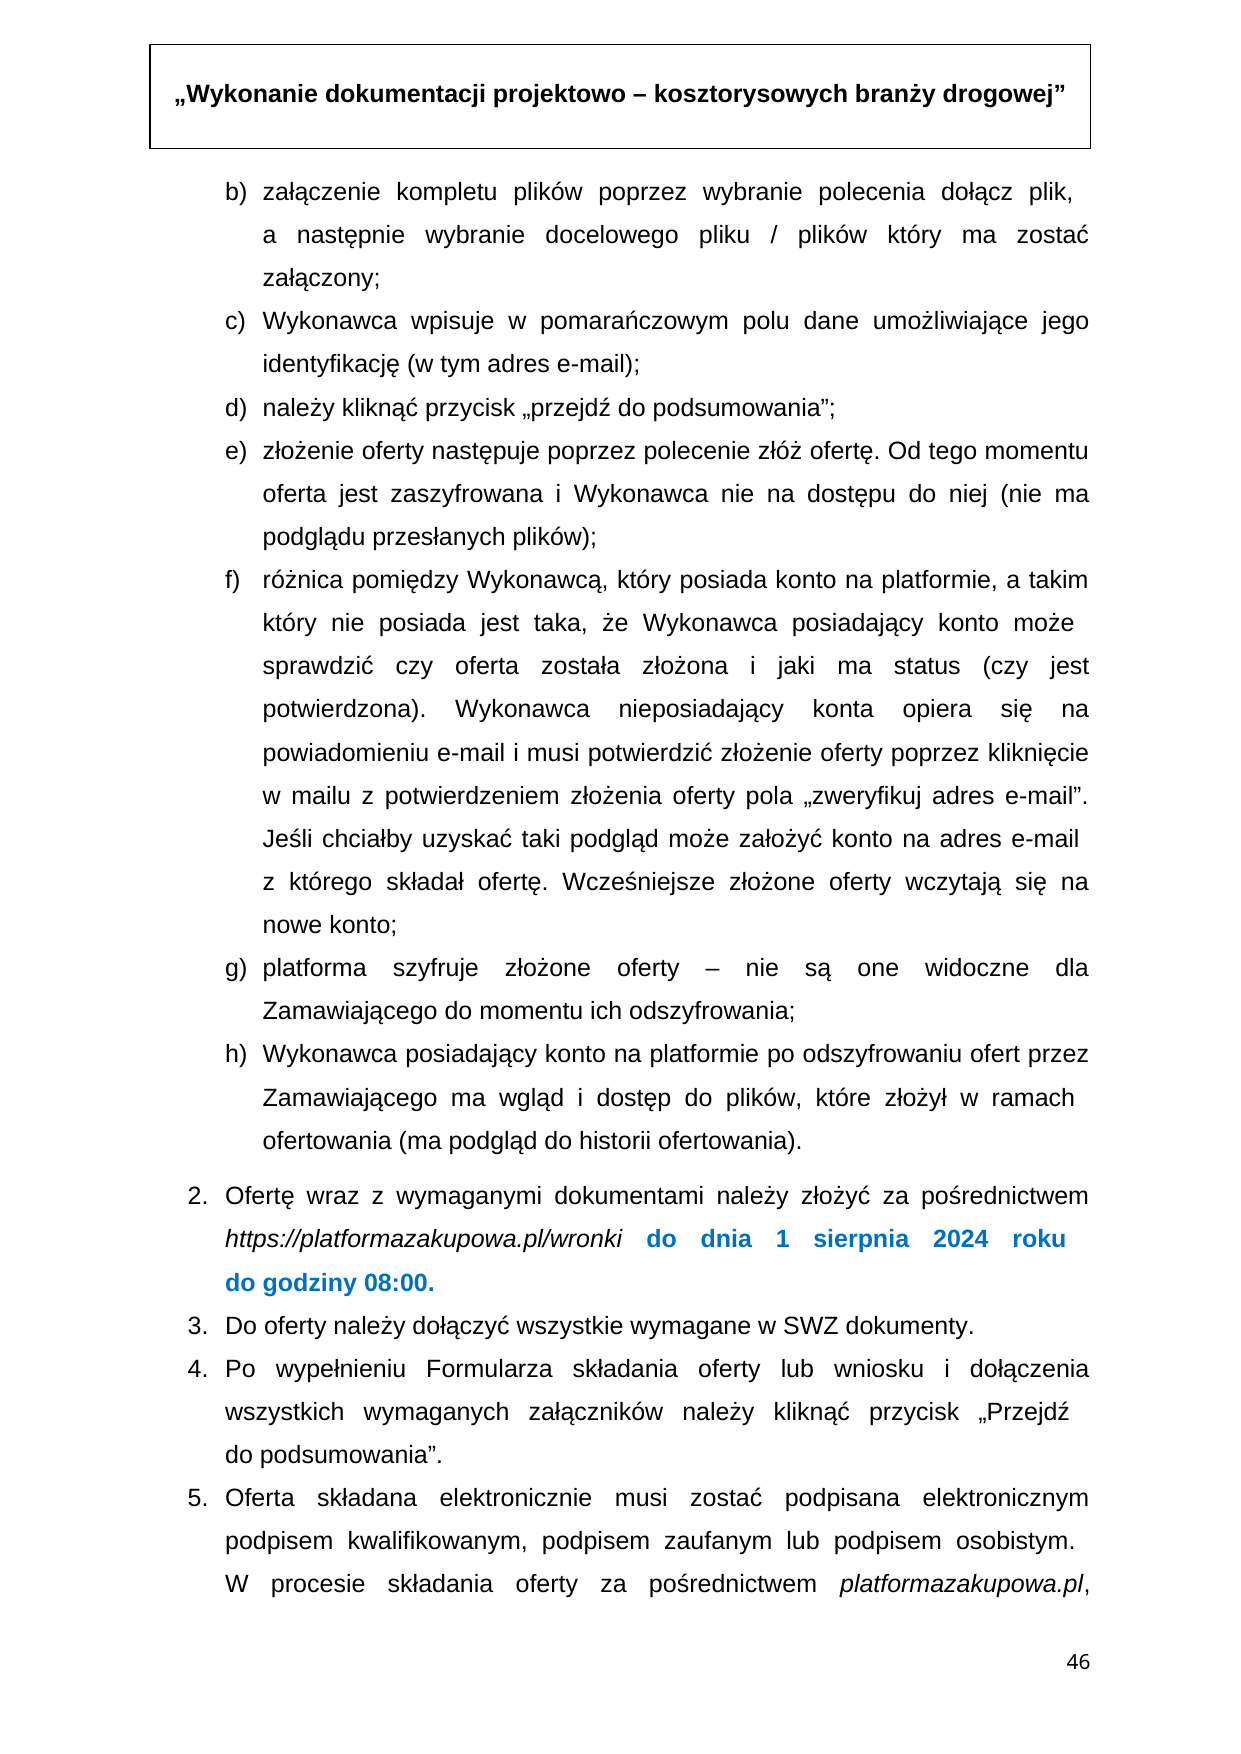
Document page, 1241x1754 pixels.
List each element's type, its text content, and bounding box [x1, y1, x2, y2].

list platforma szyfruje złożone oferty – nie są one widoczne dla Zamawiającego do momentu ich odszyfrowania; [225, 953, 1090, 1025]
list Do oferty należy dołączyć wszystkie wymagane w SWZ dokumenty. [187, 1311, 1090, 1339]
list załączenie kompletu plików poprzez wybranie polecenia dołącz plik, a następnie wybranie docelowego pliku / plików który ma zostać załączony; [225, 177, 1090, 292]
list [187, 1483, 1090, 1598]
list Wykonawca posiadający konto na platformie po odszyfrowaniu ofert przez Zamawiającego ma wgląd i dostęp do plików, które złożył w ramach ofertowania (ma podgląd do historii ofertowania). [225, 1039, 1090, 1154]
list różnica pomiędzy Wykonawcą, który posiada konto na platformie, a takim który nie posiada jest taka, że Wykonawca posiadający konto może sprawdzić czy oferta została złożona i jaki ma status (czy jest potwierdzona). Wykonawca nieposiadający konta opiera się na powiadomieniu e-mail i musi potwierdzić złożenie oferty poprzez kliknięcie w mailu z potwierdzeniem złożenia oferty pola „zweryfikuj adres e-mail”. Jeśli chciałby uzyskać taki podgląd może założyć konto na adres e-mail z którego składał ofertę. Wcześniejsze złożone oferty wczytają się na nowe konto; [225, 565, 1090, 939]
list Po wypełnieniu Formularza składania oferty lub wniosku i dołączenia wszystkich wymaganych załączników należy kliknąć przycisk „Przejdź do podsumowania”. [187, 1354, 1090, 1469]
list Ofertę wraz z wymaganymi dokumentami należy złożyć za pośrednictwem https://platformazakupowa.pl/wronki do dnia 1 sierpnia 2024 roku do godziny 08:00. [187, 1181, 1090, 1296]
list złożenie oferty następuje poprzez polecenie złóż ofertę. Od tego momentu oferta jest zaszyfrowana i Wykonawca nie na dostępu do niej (nie ma podglądu przesłanych plików); [225, 436, 1090, 551]
list należy kliknąć przycisk „przejdź do podsumowania”; [225, 392, 1090, 421]
list Wykonawca wpisuje w pomarańczowym polu dane umożliwiające jego identyfikację (w tym adres e-mail); [225, 306, 1090, 378]
